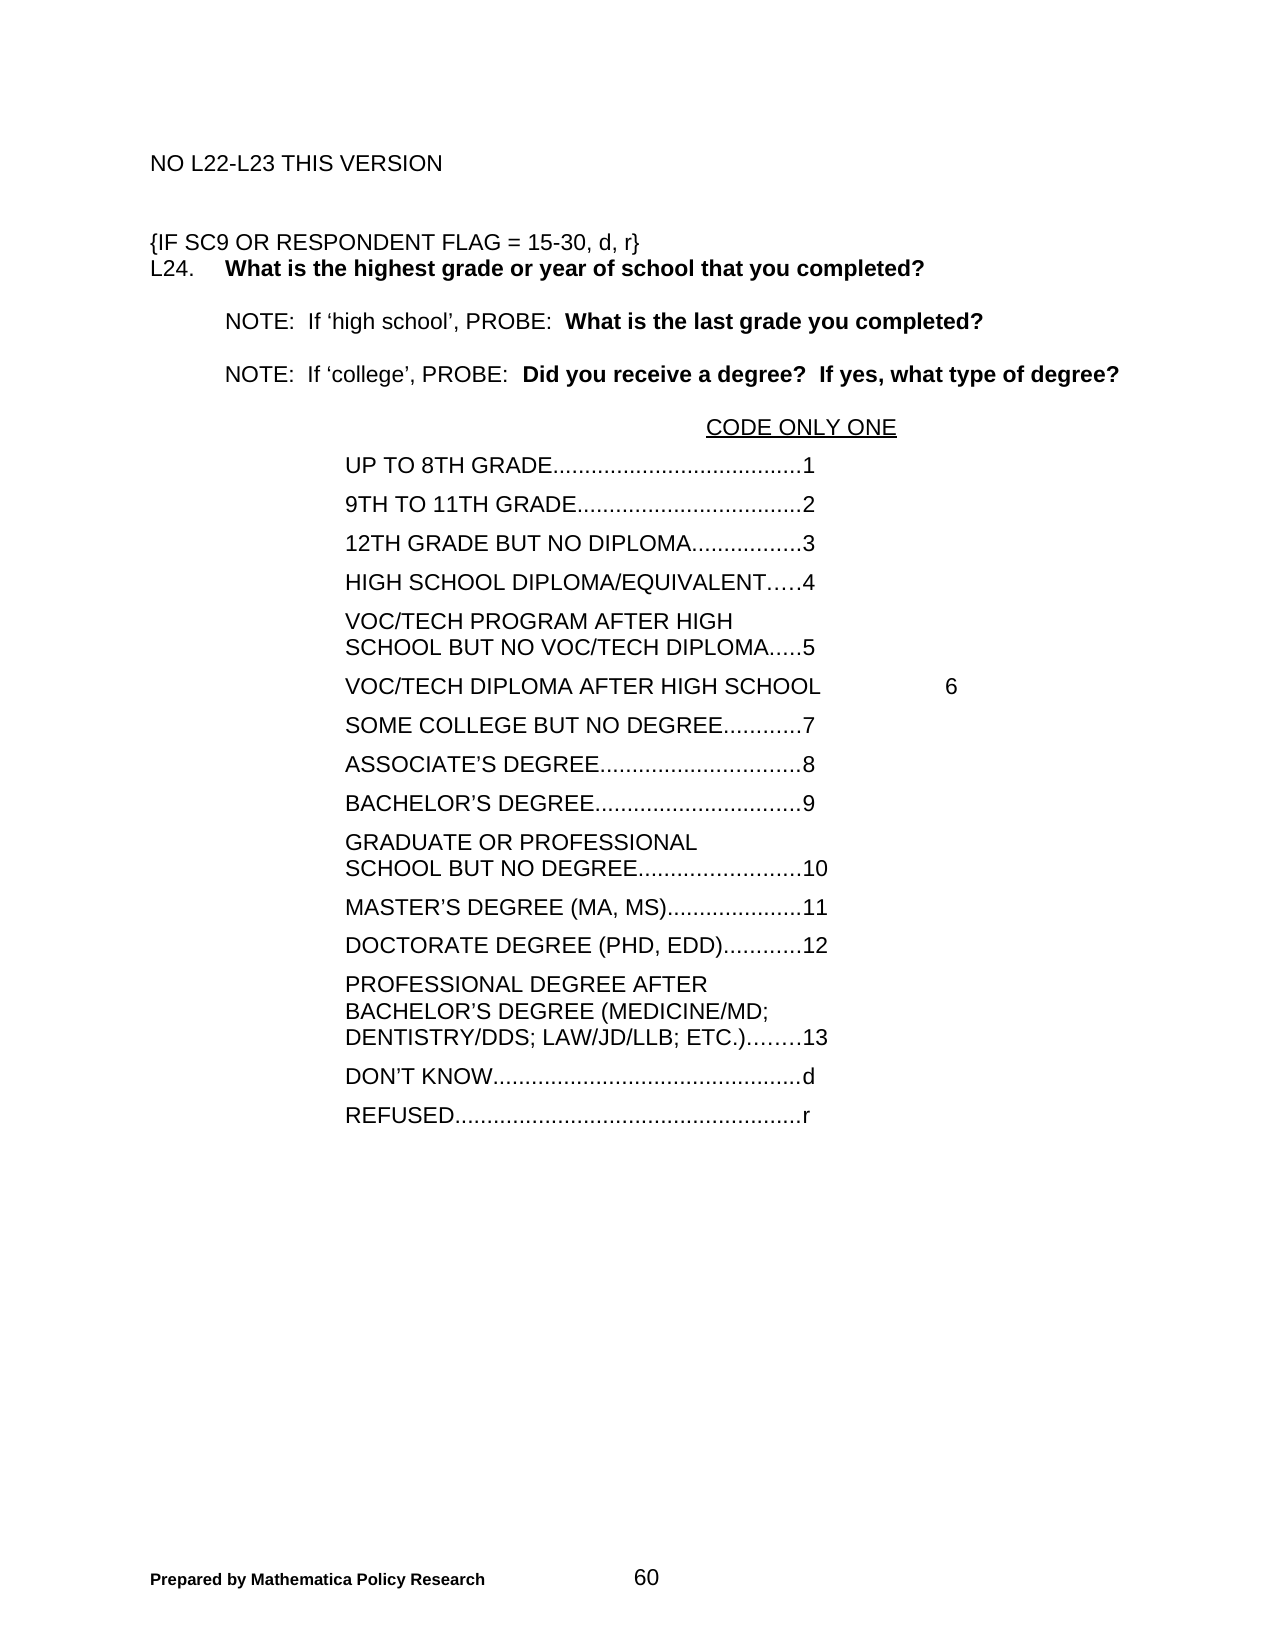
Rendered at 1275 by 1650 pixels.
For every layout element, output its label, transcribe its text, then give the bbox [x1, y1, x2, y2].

text 12TH GRADE BUT NO DIPLOMA 3 [300, 530, 1125, 556]
text BACHELOR’S DEGREE (MEDICINE/MD; [300, 998, 1125, 1024]
text ASSOCIATE’S DEGREE 8 [300, 751, 1125, 777]
text SOME COLLEGE BUT NO DEGREE 7 [300, 712, 1125, 738]
text DENTISTRY/DDS; LAW/JD/LLB; ETC.) 13 [300, 1024, 1125, 1050]
text CODE ONLY one [150, 413, 1125, 440]
text NO L22-L23 THIS VERSION [150, 150, 1125, 176]
text {IF SC9 OR RESPONDENT FLAG = 15-30, d, r} [150, 229, 1125, 255]
text SCHOOL BUT NO VOC/TECH DIPLOMA 5 [300, 634, 1125, 661]
text REFUSED r [300, 1102, 1125, 1128]
text VOC/TECH PROGRAM AFTER HIGH [300, 608, 1125, 634]
text VOC/TECH DIPLOMA AFTER HIGH SCHOOL 6 [300, 673, 1125, 699]
text NOTE: If ‘college’, PROBE: Did you receive a degree? If yes, what type of degree? [224, 361, 1125, 387]
text HIGH SCHOOL DIPLOMA/EQUIVALENT 4 [300, 569, 1125, 595]
text L24. What is the highest grade or year of school that you completed? [150, 255, 1125, 282]
text GRADUATE OR PROFESSIONAL [300, 828, 1125, 855]
text DOCTORATE DEGREE (PHD, EDD) 12 [300, 932, 1125, 959]
text DON’T KNOW d [300, 1063, 1125, 1089]
text BACHELOR’S DEGREE 9 [300, 789, 1125, 816]
text UP TO 8TH GRADE 1 [300, 452, 1125, 479]
text 9TH TO 11TH GRADE 2 [300, 491, 1125, 518]
text NOTE: If ‘high school’, PROBE: What is the last grade you completed? [150, 308, 1125, 334]
text MASTER’S DEGREE (MA, MS) 11 [300, 894, 1125, 920]
text SCHOOL BUT NO DEGREE 10 [300, 855, 1125, 881]
text PROFESSIONAL DEGREE AFTER [300, 971, 1125, 998]
